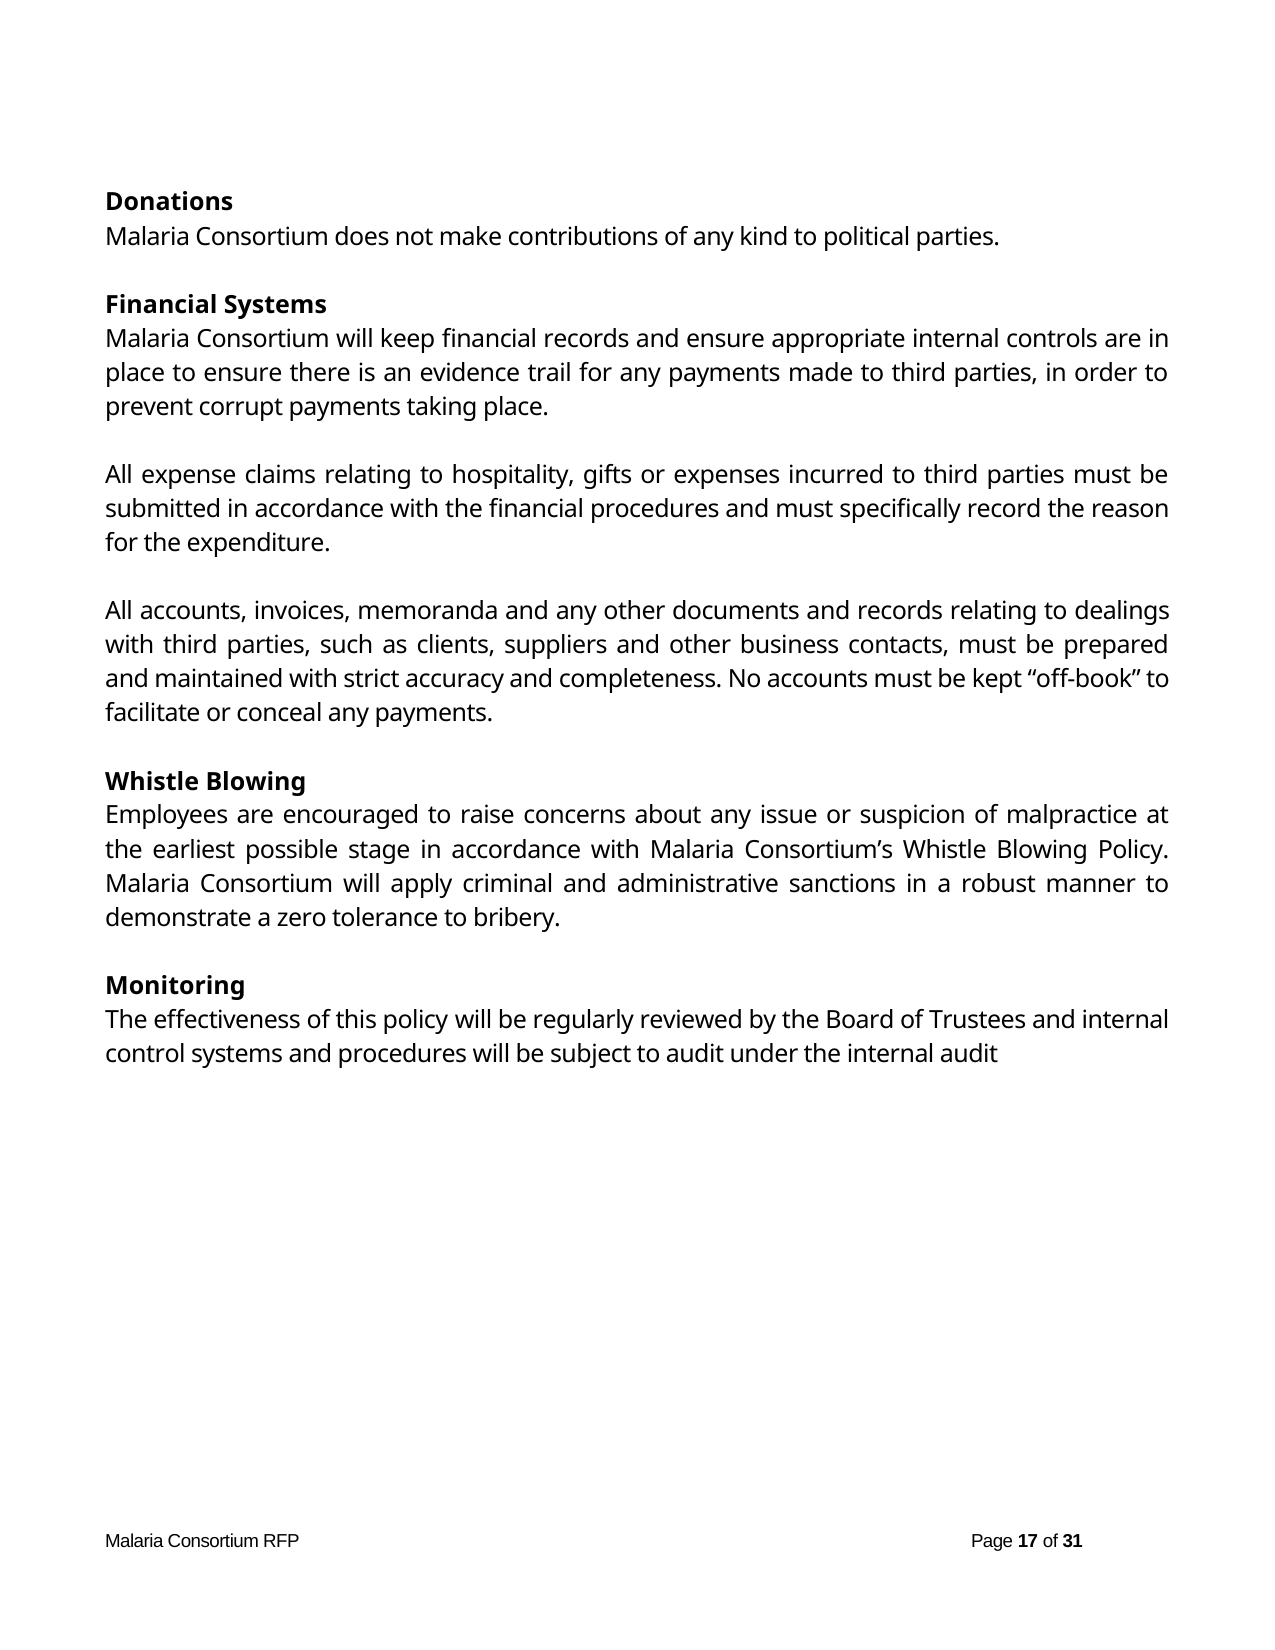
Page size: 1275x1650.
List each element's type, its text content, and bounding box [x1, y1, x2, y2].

text The effectiveness of this policy will be regularly reviewed by the Board of Trustees and internal control systems and procedures will be subject to audit under the internal audit [105, 1002, 1170, 1070]
text Employees are encouraged to raise concerns about any issue or suspicion of malpractice at the earliest possible stage in accordance with Malaria Consortium’s Whistle Blowing Policy. Malaria Consortium will apply criminal and administrative sanctions in a robust manner to demonstrate a zero tolerance to bribery. [105, 797, 1170, 933]
text Malaria Consortium does not make contributions of any kind to political parties. [105, 218, 1170, 252]
text All accounts, invoices, memoranda and any other documents and records relating to dealings with third parties, such as clients, suppliers and other business contacts, must be prepared and maintained with strict accuracy and completeness. No accounts must be kept “off-book” to facilitate or conceal any payments. [105, 593, 1170, 729]
text Malaria Consortium will keep financial records and ensure appropriate internal controls are in place to ensure there is an evidence trail for any payments made to third parties, in order to prevent corrupt payments taking place. [105, 320, 1170, 422]
text Whistle Blowing [105, 763, 1170, 797]
text All expense claims relating to hospitality, gifts or expenses incurred to third parties must be submitted in accordance with the financial procedures and must specifically record the reason for the expenditure. [105, 457, 1170, 559]
text Donations [105, 184, 1170, 218]
text Monitoring [105, 967, 1170, 1002]
text Financial Systems [105, 286, 1170, 320]
